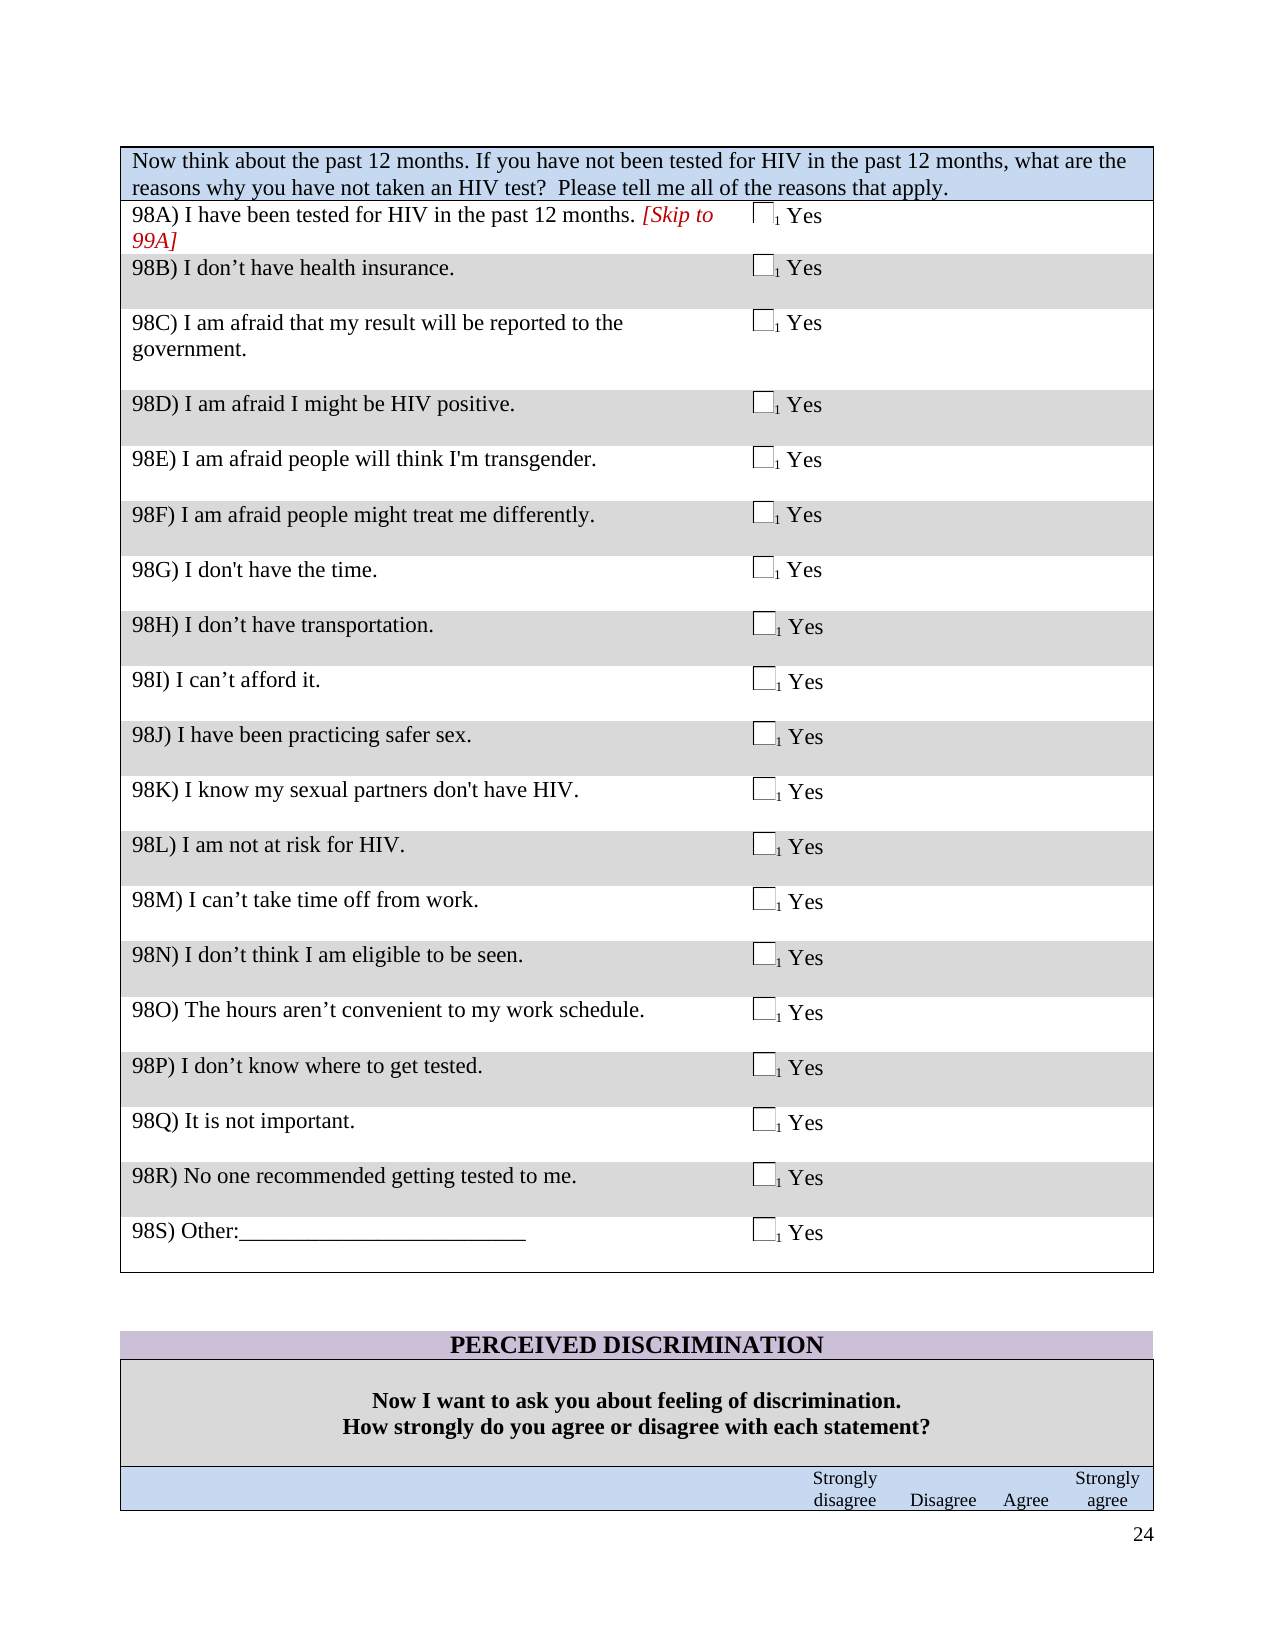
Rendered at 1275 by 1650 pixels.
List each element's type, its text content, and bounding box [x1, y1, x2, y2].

table_cell 98E) I am afraid people will think I'm transgender. [121, 446, 741, 501]
table_cell 1 Yes [741, 556, 1153, 611]
table_cell 98K) I know my sexual partners don't have HIV. [121, 776, 741, 831]
table_cell 98I) I can’t afford it. [121, 666, 741, 721]
table_cell 98M) I can’t take time off from work. [121, 886, 741, 941]
table_cell 1 Yes [741, 446, 1153, 501]
table_cell 1 Yes [741, 776, 1153, 831]
table_cell 1 Yes [741, 611, 1153, 666]
table_cell 98O) The hours aren’t convenient to my work schedule. [121, 997, 741, 1052]
table_cell 1 Yes [741, 886, 1153, 941]
table_cell 98S) Other:_________________________ [121, 1217, 741, 1272]
table_cell Strongly agree [1062, 1467, 1153, 1510]
table_header Now think about the past 12 months. If you have not been tested for HIV in the past 12 months, what are the reasons why you have not taken an HIV test? Please tell me all of the reasons that apply. [121, 148, 1153, 200]
table_cell 1 Yes [741, 1162, 1153, 1217]
table_cell Disagree [896, 1467, 990, 1510]
table_cell 1 Yes [741, 201, 1153, 254]
title PERCEIVED DISCRIMINATION [120, 1331, 1153, 1359]
table_cell 98C) I am afraid that my result will be reported to the government. [121, 309, 741, 390]
table_cell 98G) I don't have the time. [121, 556, 741, 611]
table_cell 1 Yes [741, 666, 1153, 721]
table_cell 1 Yes [741, 997, 1153, 1052]
table_cell Agree [990, 1467, 1062, 1510]
table_cell 98P) I don’t know where to get tested. [121, 1052, 741, 1107]
table_cell [121, 1467, 794, 1510]
table_cell 98R) No one recommended getting tested to me. [121, 1162, 741, 1217]
table_cell 98H) I don’t have transportation. [121, 611, 741, 666]
table_cell 98J) I have been practicing safer sex. [121, 721, 741, 776]
table_cell 98A) I have been tested for HIV in the past 12 months. [Skip to 99A] [121, 201, 741, 254]
table_cell 1 Yes [741, 501, 1153, 556]
table_cell 98N) I don’t think I am eligible to be seen. [121, 941, 741, 997]
table_cell 98F) I am afraid people might treat me differently. [121, 501, 741, 556]
table_cell 1 Yes [741, 1052, 1153, 1107]
table_header Now I want to ask you about feeling of discrimination. How strongly do you agree or disagree with each statement? [121, 1360, 1153, 1466]
table_cell 1 Yes [741, 254, 1153, 309]
table_cell 98L) I am not at risk for HIV. [121, 831, 741, 886]
table_cell 1 Yes [741, 1217, 1153, 1272]
table_cell 1 Yes [741, 1107, 1153, 1162]
table_cell 98B) I don’t have health insurance. [121, 254, 741, 309]
table_cell 1 Yes [741, 831, 1153, 886]
table_cell 1 Yes [741, 721, 1153, 776]
table_cell 98D) I am afraid I might be HIV positive. [121, 390, 741, 446]
table_cell Strongly disagree [794, 1467, 896, 1510]
table_cell 98Q) It is not important. [121, 1107, 741, 1162]
table_cell 1 Yes [741, 390, 1153, 446]
table_cell 1 Yes [741, 309, 1153, 390]
table_cell 1 Yes [741, 941, 1153, 997]
